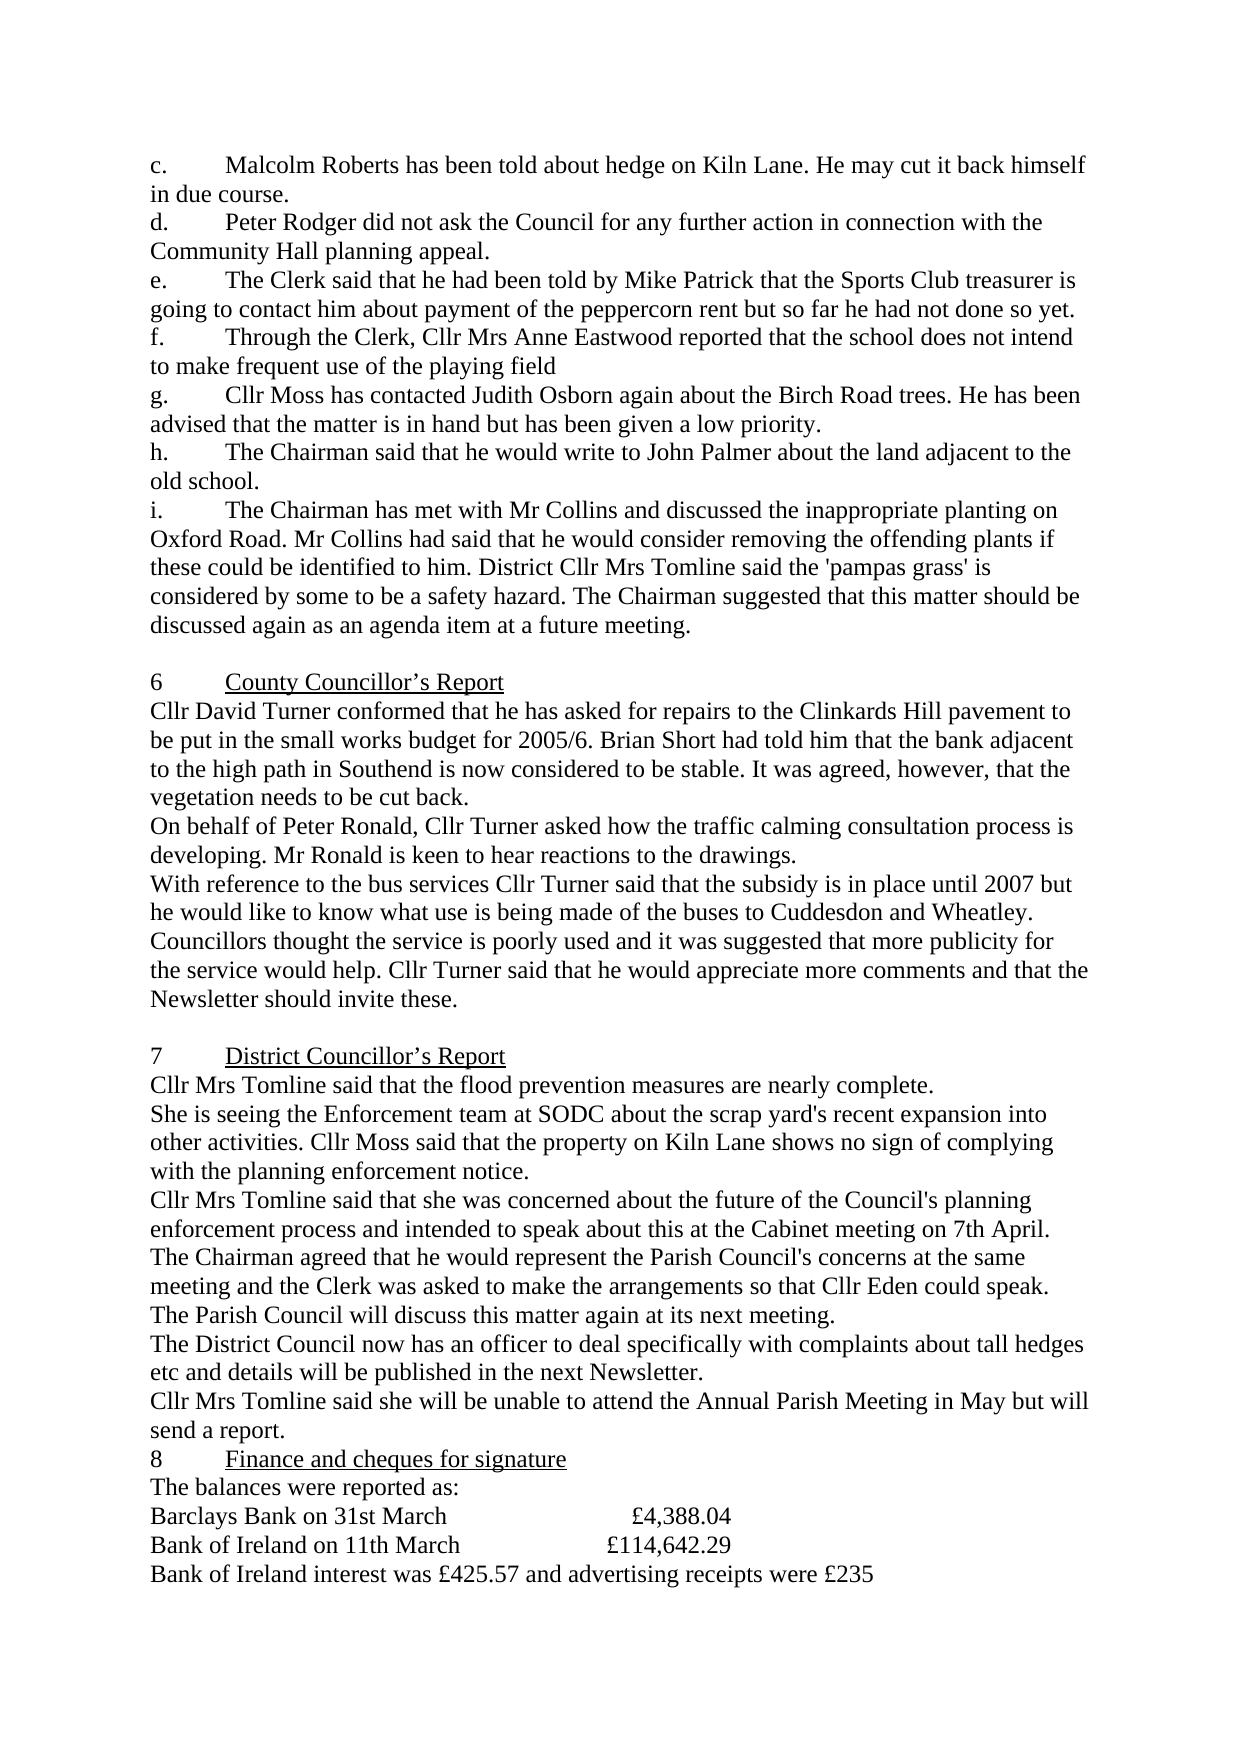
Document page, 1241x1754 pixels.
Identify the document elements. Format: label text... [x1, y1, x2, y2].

text h. The Chairman said that he would write to John Palmer about the land adjacent to the old school. [150, 437, 1090, 495]
text g. Cllr Moss has contacted Judith Osborn again about the trees. He has been advised that the matter is in hand but has been given a low priority. [150, 380, 1090, 437]
text With reference to the bus services Cllr Turner said that the subsidy is in place until 2007 but he would like to know what use is being made of the buses to Cuddesdon and Wheatley. Councillors thought the service is poorly used and it was suggested that more publicity for the service would help. Cllr Turner said that he would appreciate more comments and that the Newsletter should invite these. [150, 869, 1090, 1012]
text i. The Chairman has met with Mr Collins and discussed the inappropriate planting on . Mr Collins had said that he would consider removing the offending plants if these could be identified to him. District Cllr Mrs Tomline said the 'pampas grass' is considered by some to be a safety hazard. The Chairman suggested that this matter should be discussed again as an agenda item at a future meeting. [150, 495, 1090, 639]
text Cllr Mrs Tomline said that she was concerned about the future of the Council's planning enforcement process and intended to speak about this at the Cabinet meeting on 7th April. The Chairman agreed that he would represent the Parish Council's concerns at the same meeting and the Clerk was asked to make the arrangements so that Cllr Eden could speak. The Parish Council will discuss this matter again at its next meeting. [150, 1185, 1090, 1329]
text 8 Finance and cheques for signature [150, 1444, 1090, 1472]
text 7 District Councillor’s Report [150, 1041, 1090, 1070]
text Cllr Mrs Tomline said that the flood prevention measures are nearly complete. [150, 1070, 1090, 1099]
text Cllr Mrs Tomline said she will be unable to attend the Annual Parish Meeting in May but will send a report. [150, 1386, 1090, 1444]
text Bank of on 11th March £114,642.29 [150, 1530, 1090, 1559]
text e. The Clerk said that he had been told by Mike Patrick that the Sports Club treasurer is going to contact him about payment of the peppercorn rent but so far he had not done so yet. [150, 265, 1090, 322]
text Bank of Ireland interest was £425.57 and advertising receipts were £235 [150, 1559, 1090, 1587]
text d. Peter Rodger did not ask the Council for any further action in connection with the Community Hall planning appeal. [150, 207, 1090, 265]
text The District Council now has an officer to deal specifically with complaints about tall hedges etc and details will be published in the next Newsletter. [150, 1329, 1090, 1386]
text Barclays Bank on 31st March £4,388.04 [150, 1501, 1090, 1530]
text 6 ’s Report [150, 667, 1090, 696]
text Cllr conformed that he has asked for repairs to the Clinkards Hill pavement to be put in the small works budget for 2005/6. had told him that the bank adjacent to the high path in Southend is now considered to be stable. It was agreed, however, that the vegetation needs to be cut back. [150, 696, 1090, 811]
text She is seeing the Enforcement team at SODC about the scrap yard's recent expansion into other activities. Cllr Moss said that the property on shows no sign of complying with the planning enforcement notice. [150, 1099, 1090, 1185]
text c. Malcolm Roberts has been told about hedge on . He may cut it back himself in due course. [150, 150, 1090, 207]
text The balances were reported as: [150, 1472, 1090, 1501]
text On behalf of Peter Ronald, Cllr Turner asked how the traffic calming consultation process is developing. Mr Ronald is keen to hear reactions to the drawings. [150, 811, 1090, 869]
text f. Through the Clerk, Cllr Mrs reported that the school does not intend to make frequent use of the playing field [150, 322, 1090, 380]
